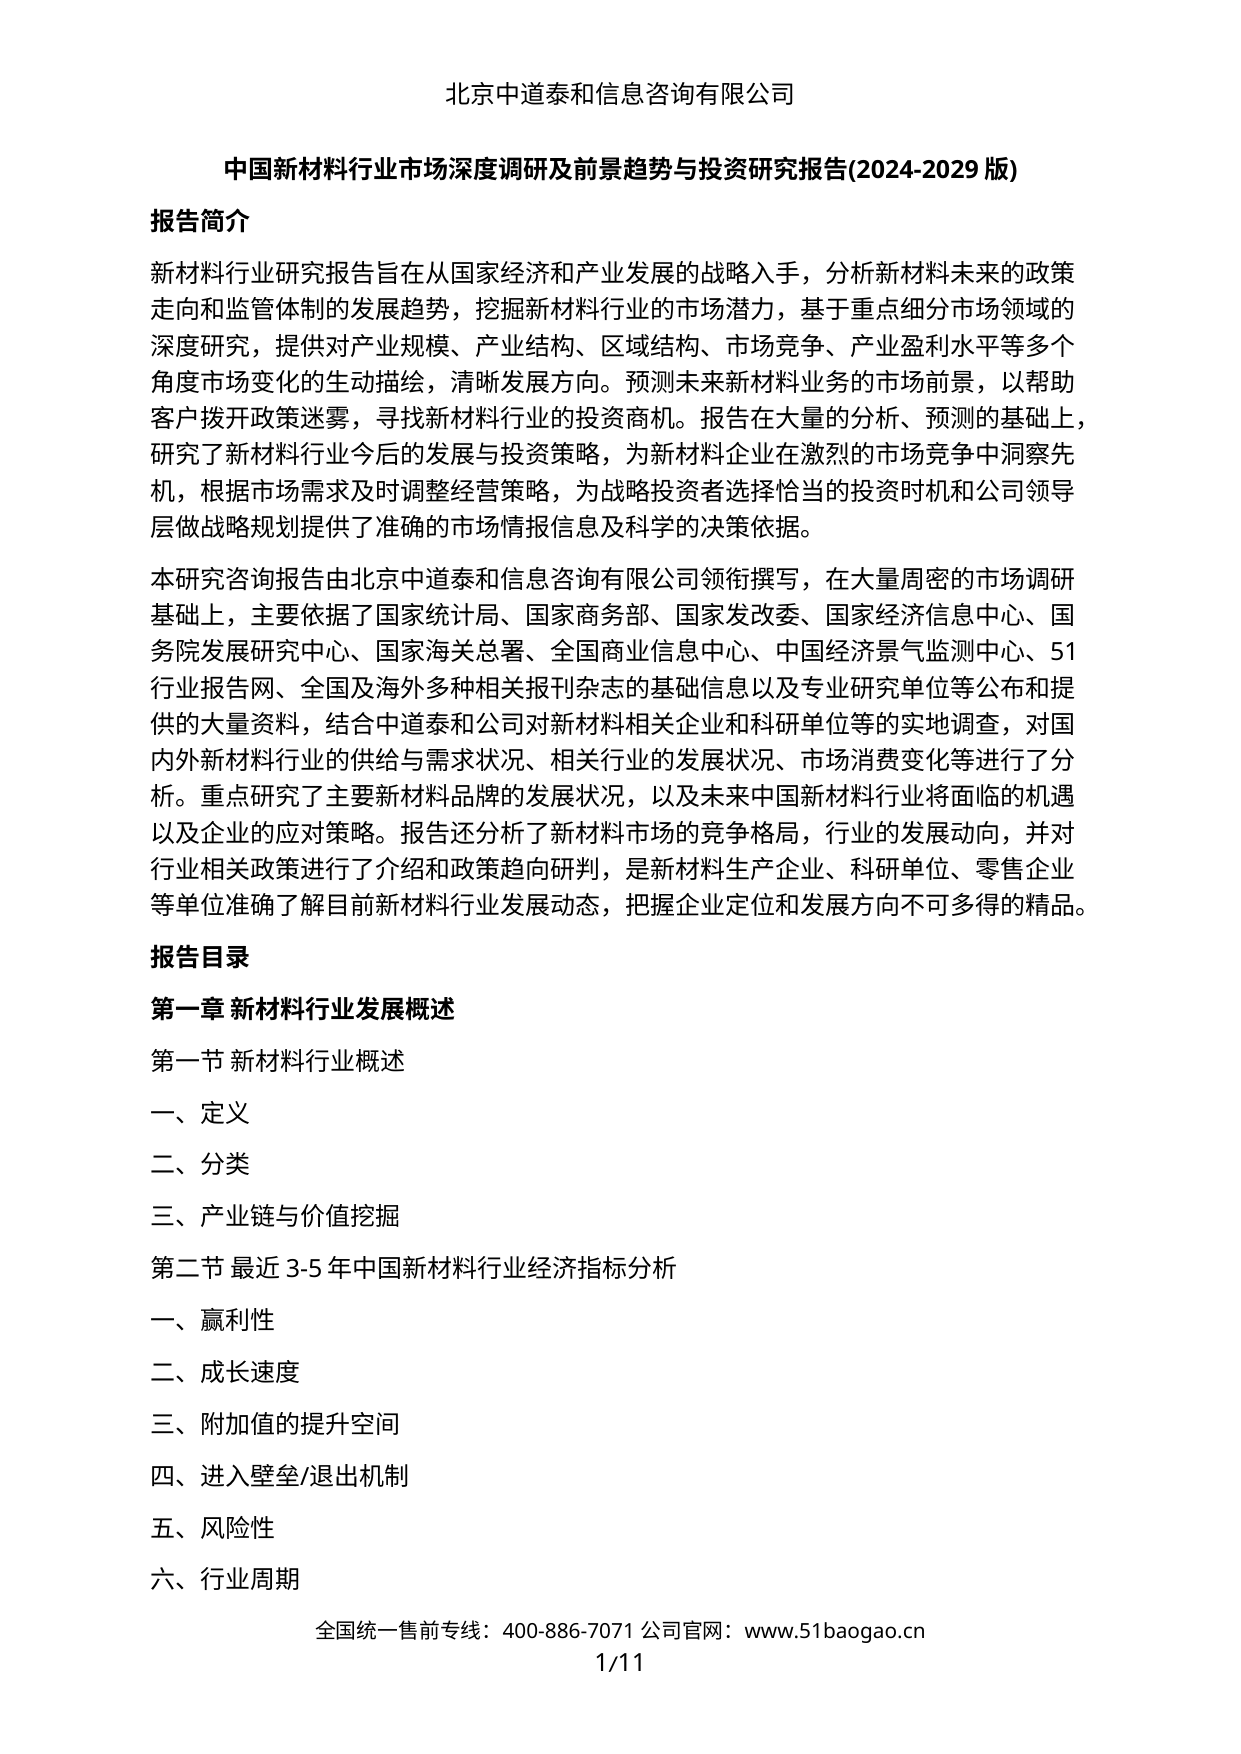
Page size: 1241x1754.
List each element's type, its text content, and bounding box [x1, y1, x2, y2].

text 一、定义 [150, 1093, 1090, 1129]
text 第二节 最近3-5年中国新材料行业经济指标分析 [150, 1249, 1090, 1285]
text 一、赢利性 [150, 1301, 1090, 1337]
text 二、成长速度 [150, 1352, 1090, 1389]
text 三、产业链与价值挖掘 [150, 1197, 1090, 1233]
text 三、附加值的提升空间 [150, 1404, 1090, 1441]
text 报告目录 [150, 937, 1090, 974]
text 新材料行业研究报告旨在从国家经济和产业发展的战略入手，分析新材料未来的政策走向和监管体制的发展趋势，挖掘新材料行业的市场潜力，基于重点细分市场领域的深度研究，提供对产业规模、产业结构、区域结构、市场竞争、产业盈利水平等多个角度市场变化的生动描绘，清晰发展方向。预测未来新材料业务的市场前景，以帮助客户拨开政策迷雾，寻找新材料行业的投资商机。报告在大量的分析、预测的基础上，研究了新材料行业今后的发展与投资策略，为新材料企业在激烈的市场竞争中洞察先机，根据市场需求及时调整经营策略，为战略投资者选择恰当的投资时机和公司领导层做战略规划提供了准确的市场情报信息及科学的决策依据。 [150, 254, 1090, 544]
text 报告简介 [150, 202, 1090, 238]
text 六、行业周期 [150, 1560, 1090, 1596]
text 二、分类 [150, 1145, 1090, 1181]
text 第一节 新材料行业概述 [150, 1041, 1090, 1077]
text 五、风险性 [150, 1508, 1090, 1544]
text 四、进入壁垒/退出机制 [150, 1456, 1090, 1492]
text 中国新材料行业市场深度调研及前景趋势与投资研究报告(2024-2029版) [150, 150, 1090, 186]
text 本研究咨询报告由北京中道泰和信息咨询有限公司领衔撰写，在大量周密的市场调研基础上，主要依据了国家统计局、国家商务部、国家发改委、国家经济信息中心、国务院发展研究中心、国家海关总署、全国商业信息中心、中国经济景气监测中心、51行业报告网、全国及海外多种相关报刊杂志的基础信息以及专业研究单位等公布和提供的大量资料，结合中道泰和公司对新材料相关企业和科研单位等的实地调查，对国内外新材料行业的供给与需求状况、相关行业的发展状况、市场消费变化等进行了分析。重点研究了主要新材料品牌的发展状况，以及未来中国新材料行业将面临的机遇以及企业的应对策略。报告还分析了新材料市场的竞争格局，行业的发展动向，并对行业相关政策进行了介绍和政策趋向研判，是新材料生产企业、科研单位、零售企业等单位准确了解目前新材料行业发展动态，把握企业定位和发展方向不可多得的精品。 [150, 559, 1090, 922]
text 第一章 新材料行业发展概述 [150, 989, 1090, 1026]
